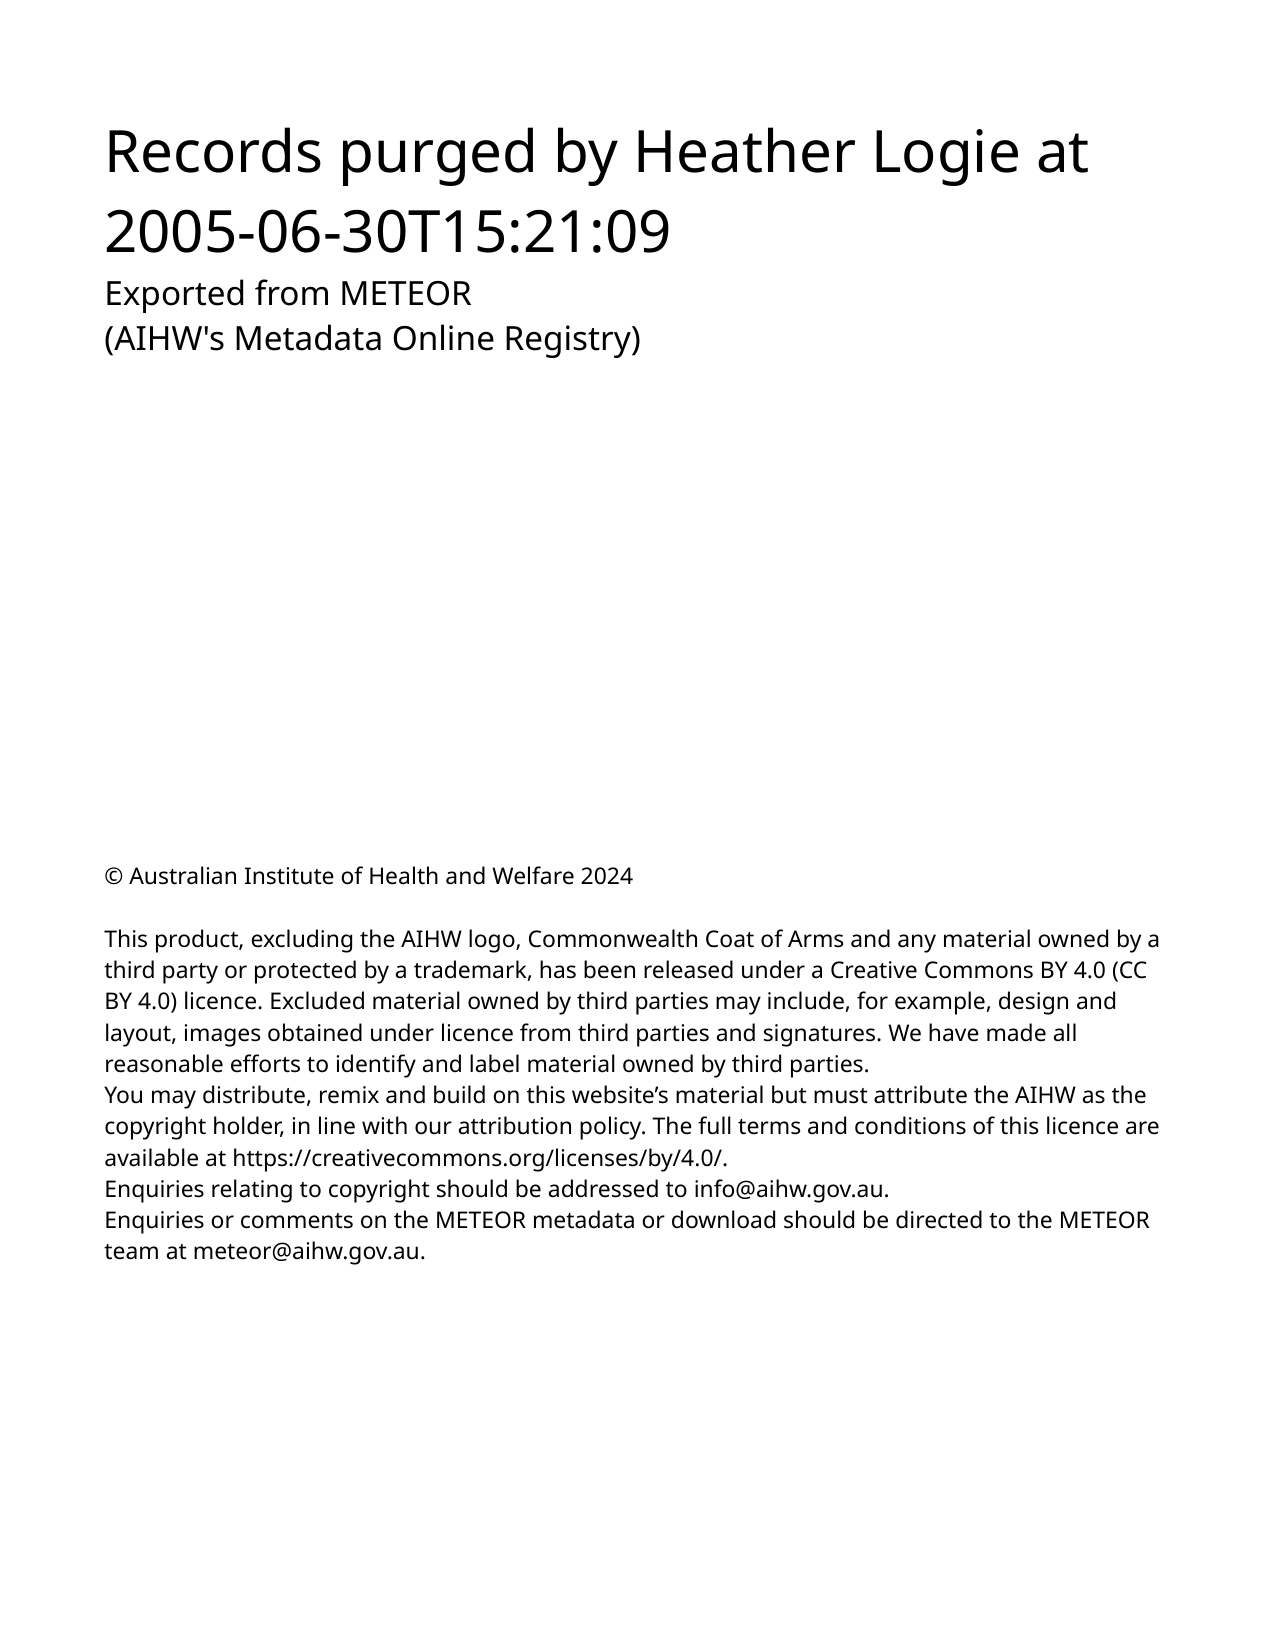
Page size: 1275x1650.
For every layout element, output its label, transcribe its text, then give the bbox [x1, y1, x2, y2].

text This product, excluding the AIHW logo, Commonwealth Coat of Arms and any material owned by a third party or protected by a trademark, has been released under a Creative Commons BY 4.0 (CC BY 4.0) licence. Excluded material owned by third parties may include, for example, design and layout, images obtained under licence from third parties and signatures. We have made all reasonable efforts to identify and label material owned by third parties. [104, 923, 1171, 1079]
text © Australian Institute of Health and Welfare 2024 [104, 860, 1171, 891]
text Enquiries relating to copyright should be addressed to info@aihw.gov.au. [104, 1173, 1171, 1204]
text Enquiries or comments on the METEOR metadata or download should be directed to the METEOR team at meteor@aihw.gov.au. [104, 1204, 1171, 1266]
title Records purged by Heather Logie at 2005-06-30T15:21:09 [104, 110, 1171, 269]
subtitle (AIHW's Metadata Online Registry) [104, 315, 1171, 360]
subtitle Exported from METEOR [104, 269, 1171, 315]
text You may distribute, remix and build on this website’s material but must attribute the AIHW as the copyright holder, in line with our attribution policy. The full terms and conditions of this licence are available at https://creativecommons.org/licenses/by/4.0/. [104, 1079, 1171, 1173]
